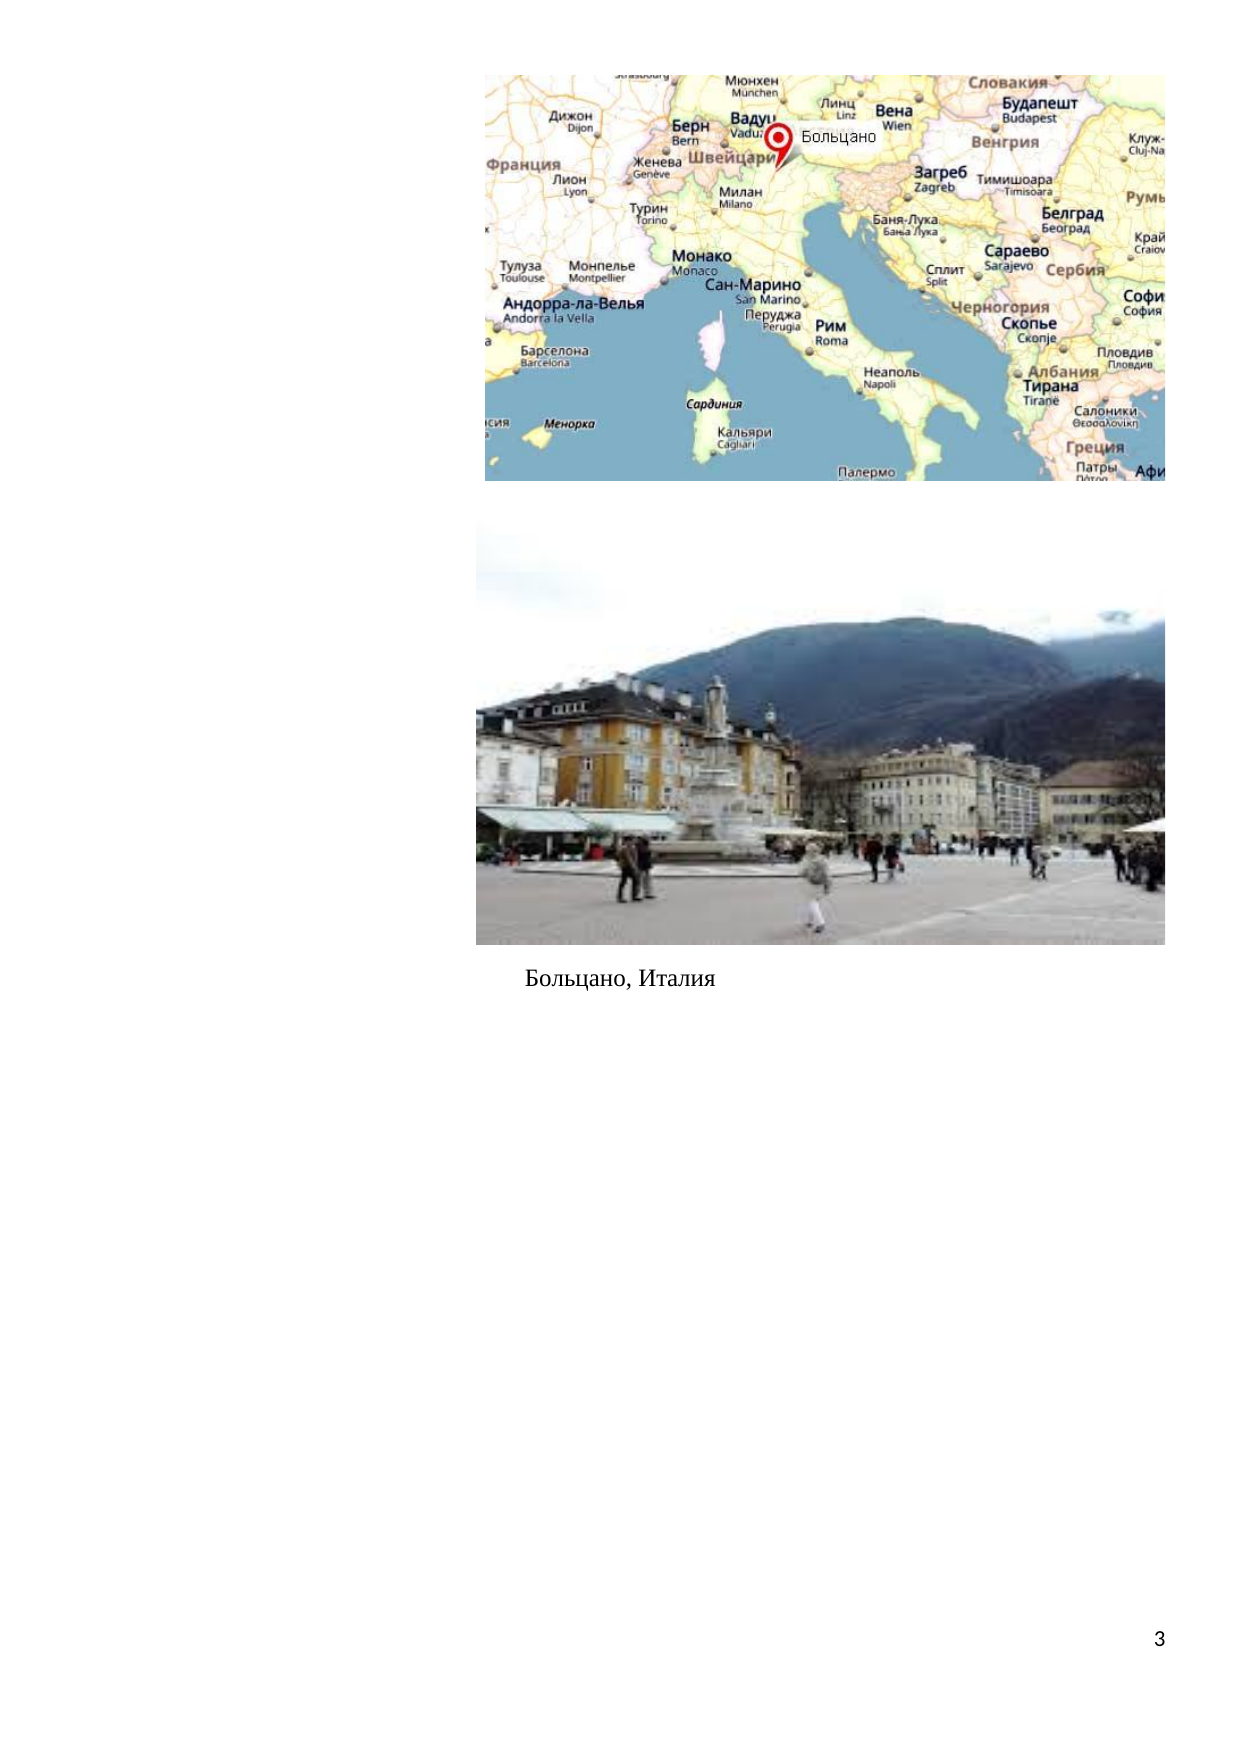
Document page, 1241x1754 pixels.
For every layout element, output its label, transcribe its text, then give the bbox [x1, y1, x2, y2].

picture [485, 75, 1166, 481]
picture [476, 499, 1166, 945]
text Больцано, Италия [75, 963, 1165, 992]
